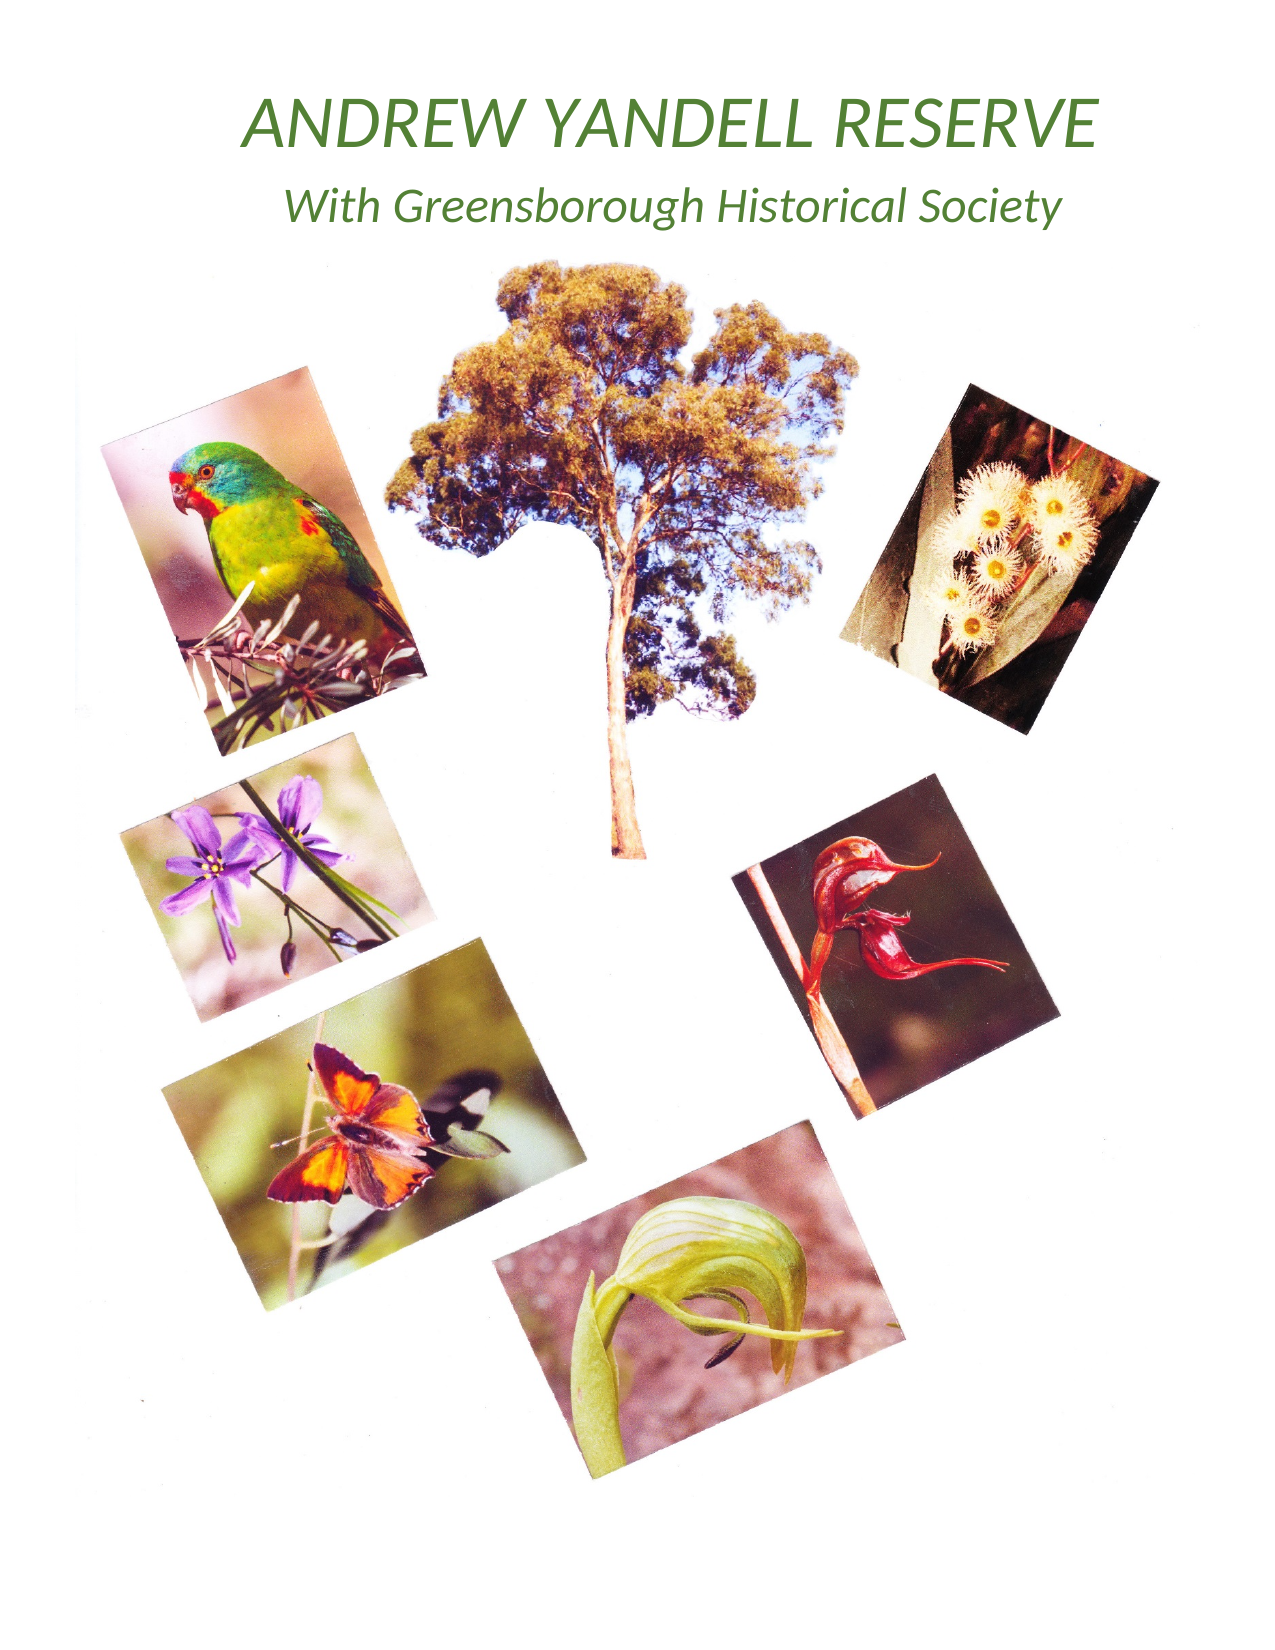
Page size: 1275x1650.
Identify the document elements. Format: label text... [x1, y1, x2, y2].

list ANDREW YANDELL RESERVE [150, 75, 1200, 167]
list With Greensborough Historical Society [150, 174, 1200, 235]
picture [75, 256, 1200, 1497]
